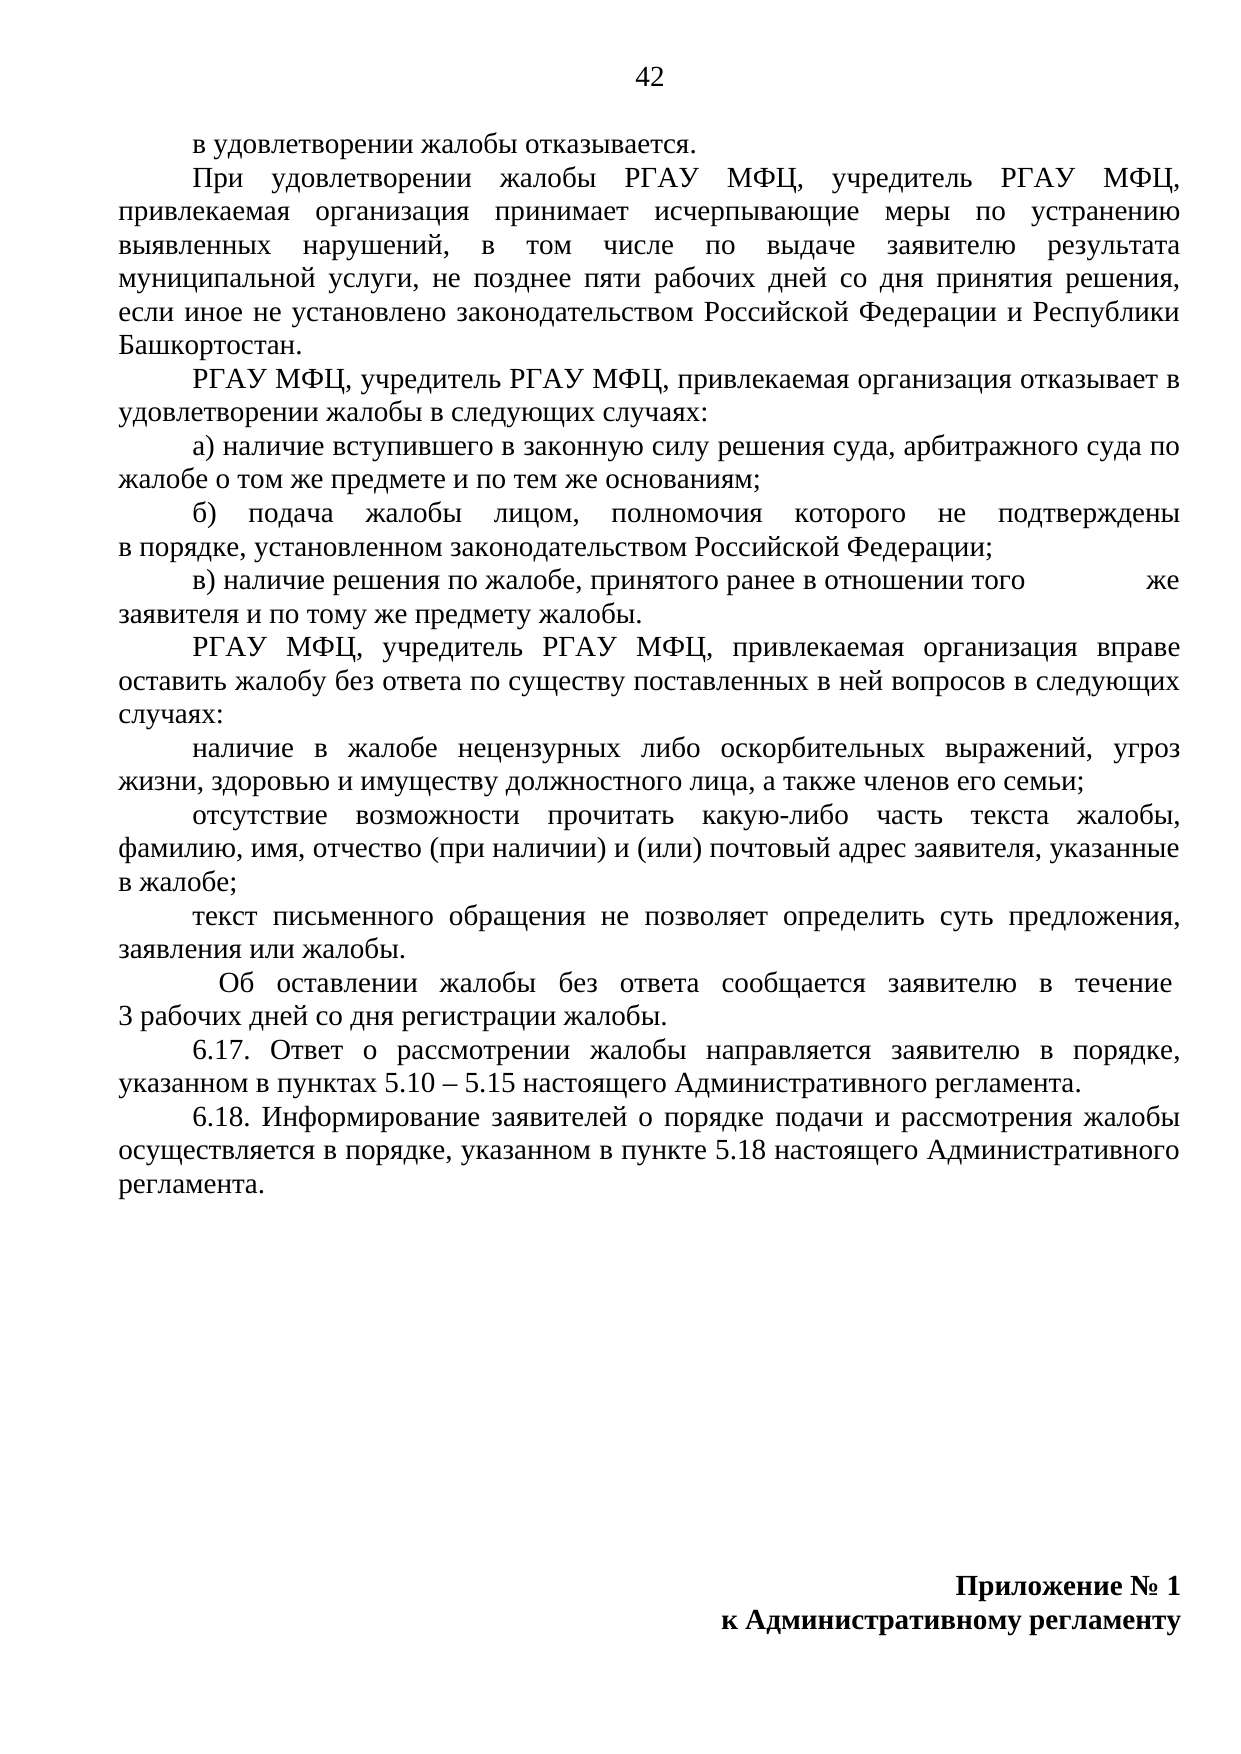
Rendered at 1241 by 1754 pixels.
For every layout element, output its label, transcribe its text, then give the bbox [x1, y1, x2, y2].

text наличие в жалобе нецензурных либо оскорбительных выражений, угроз жизни, здоровью и имуществу должностного лица, а также членов его семьи; [118, 730, 1181, 797]
text в) наличие решения по жалобе, принятого ранее в отношении того же заявителя и по тому же предмету жалобы. [118, 562, 1181, 629]
text в удовлетворении жалобы отказывается. [118, 126, 1181, 160]
text а) наличие вступившего в законную силу решения суда, арбитражного суда по жалобе о том же предмете и по тем же основаниям; [118, 428, 1181, 495]
text отсутствие возможности прочитать какую-либо часть текста жалобы, фамилию, имя, отчество (при наличии) и (или) почтовый адрес заявителя, указанные в жалобе; [118, 797, 1181, 898]
text 6.17. Ответ о рассмотрении жалобы направляется заявителю в порядке, указанном в пунктах 5.10 – 5.15 настоящего Административного регламента. [118, 1032, 1181, 1099]
text к Административному регламенту [118, 1602, 1181, 1636]
text РГАУ МФЦ, учредитель РГАУ МФЦ, привлекаемая организация вправе оставить жалобу без ответа по существу поставленных в ней вопросов в следующих случаях: [118, 629, 1181, 730]
text РГАУ МФЦ, учредитель РГАУ МФЦ, привлекаемая организация отказывает в удовлетворении жалобы в следующих случаях: [118, 361, 1181, 428]
text При удовлетворении жалобы РГАУ МФЦ, учредитель РГАУ МФЦ, привлекаемая организация принимает исчерпывающие меры по устранению выявленных нарушений, в том числе по выдаче заявителю результата муниципальной услуги, не позднее пяти рабочих дней со дня принятия решения, если иное не установлено законодательством Российской Федерации и Республики Башкортостан. [118, 160, 1181, 361]
text Приложение № 1 [118, 1568, 1181, 1602]
text Об оставлении жалобы без ответа сообщается заявителю в течение 3 рабочих дней со дня регистрации жалобы. [118, 965, 1181, 1032]
text 6.18. Информирование заявителей о порядке подачи и рассмотрения жалобы осуществляется в порядке, указанном в пункте 5.18 настоящего Административного регламента. [118, 1099, 1181, 1199]
text текст письменного обращения не позволяет определить суть предложения, заявления или жалобы. [118, 898, 1181, 965]
text б) подача жалобы лицом, полномочия которого не подтверждены в порядке, установленном законодательством Российской Федерации; [118, 495, 1181, 562]
